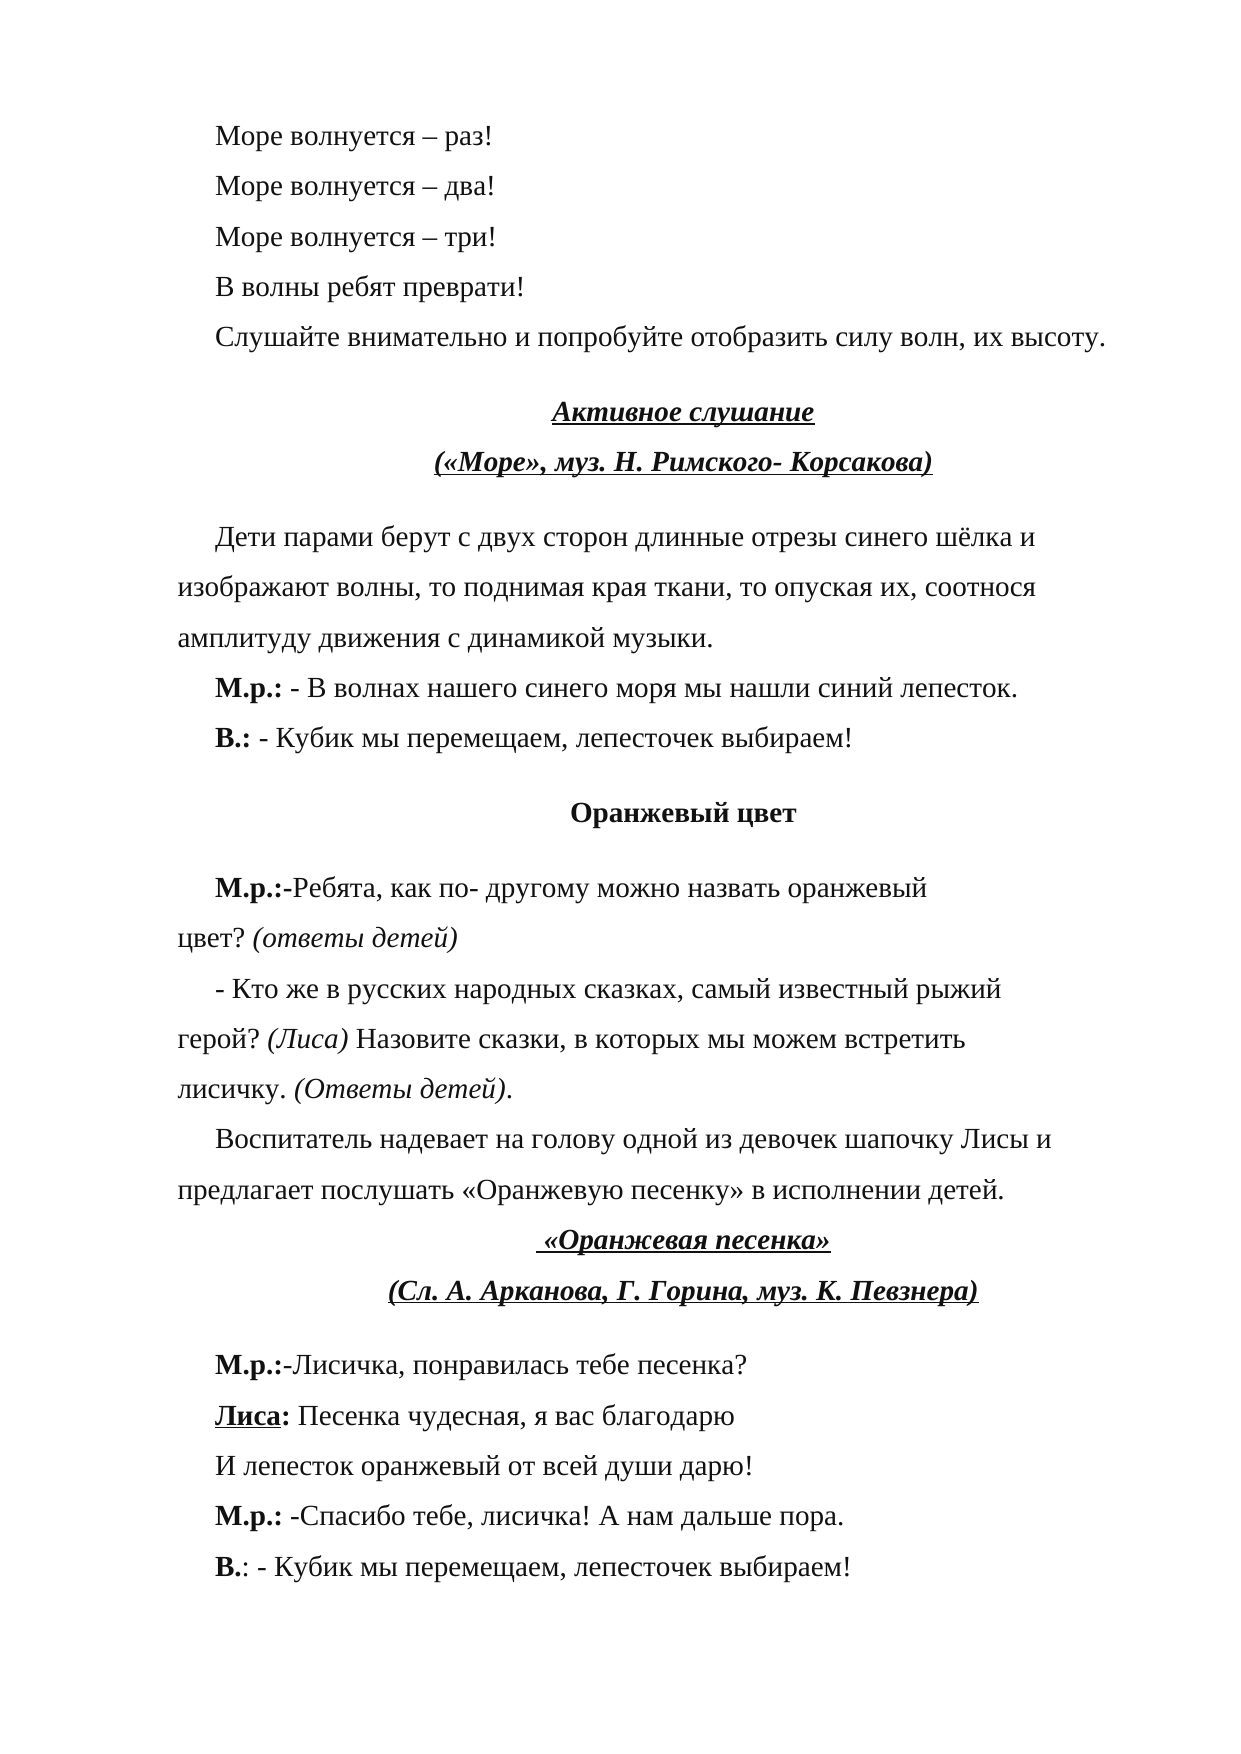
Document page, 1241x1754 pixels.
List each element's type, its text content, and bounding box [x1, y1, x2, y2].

text М.р.: - В волнах нашего синего моря мы нашли синий лепесток. [177, 670, 1152, 704]
text Воспитатель надевает на голову одной из девочек шапочку Лисы и предлагает послушать «Оранжевую песенку» в исполнении детей. [177, 1122, 1152, 1206]
text И лепесток оранжевый от всей души дарю! [177, 1448, 1152, 1482]
text М.р.: -Спасибо тебе, лисичка! А нам дальше пора. [177, 1498, 1152, 1532]
text (Сл. А. Арканова, Г. Горина, муз. К. Певзнера) [177, 1273, 1152, 1306]
text («Море», муз. Н. Римского- Корсакова) [177, 444, 1152, 478]
text Дети парами берут с двух сторон длинные отрезы синего шёлка и изображают волны, то поднимая края ткани, то опуская их, соотнося амплитуду движения с динамикой музыки. [177, 519, 1152, 653]
text М.р.:-Лисичка, понравилась тебе песенка? [177, 1347, 1152, 1381]
text Лиса: Песенка чудесная, я вас благодарю [177, 1398, 1152, 1431]
text Море волнуется – два! [177, 168, 1152, 202]
text Море волнуется – три! [177, 219, 1152, 252]
text В.: - Кубик мы перемещаем, лепесточек выбираем! [177, 1549, 1152, 1582]
text В.: - Кубик мы перемещаем, лепесточек выбираем! [177, 721, 1152, 754]
text Оранжевый цвет [177, 795, 1152, 829]
text Море волнуется – раз! [177, 118, 1152, 152]
text М.р.:-Ребята, как по- другому можно назвать оранжевый цвет? (ответы детей) [177, 870, 1152, 954]
text Активное слушание [177, 394, 1152, 428]
text Слушайте внимательно и попробуйте отобразить силу волн, их высоту. [177, 319, 1152, 353]
text - Кто же в русских народных сказках, самый известный рыжий герой? (Лиса) Назовите сказки, в которых мы можем встретить лисичку. (Ответы детей). [177, 971, 1152, 1105]
text «Оранжевая песенка» [177, 1222, 1152, 1256]
text В волны ребят преврати! [177, 269, 1152, 303]
